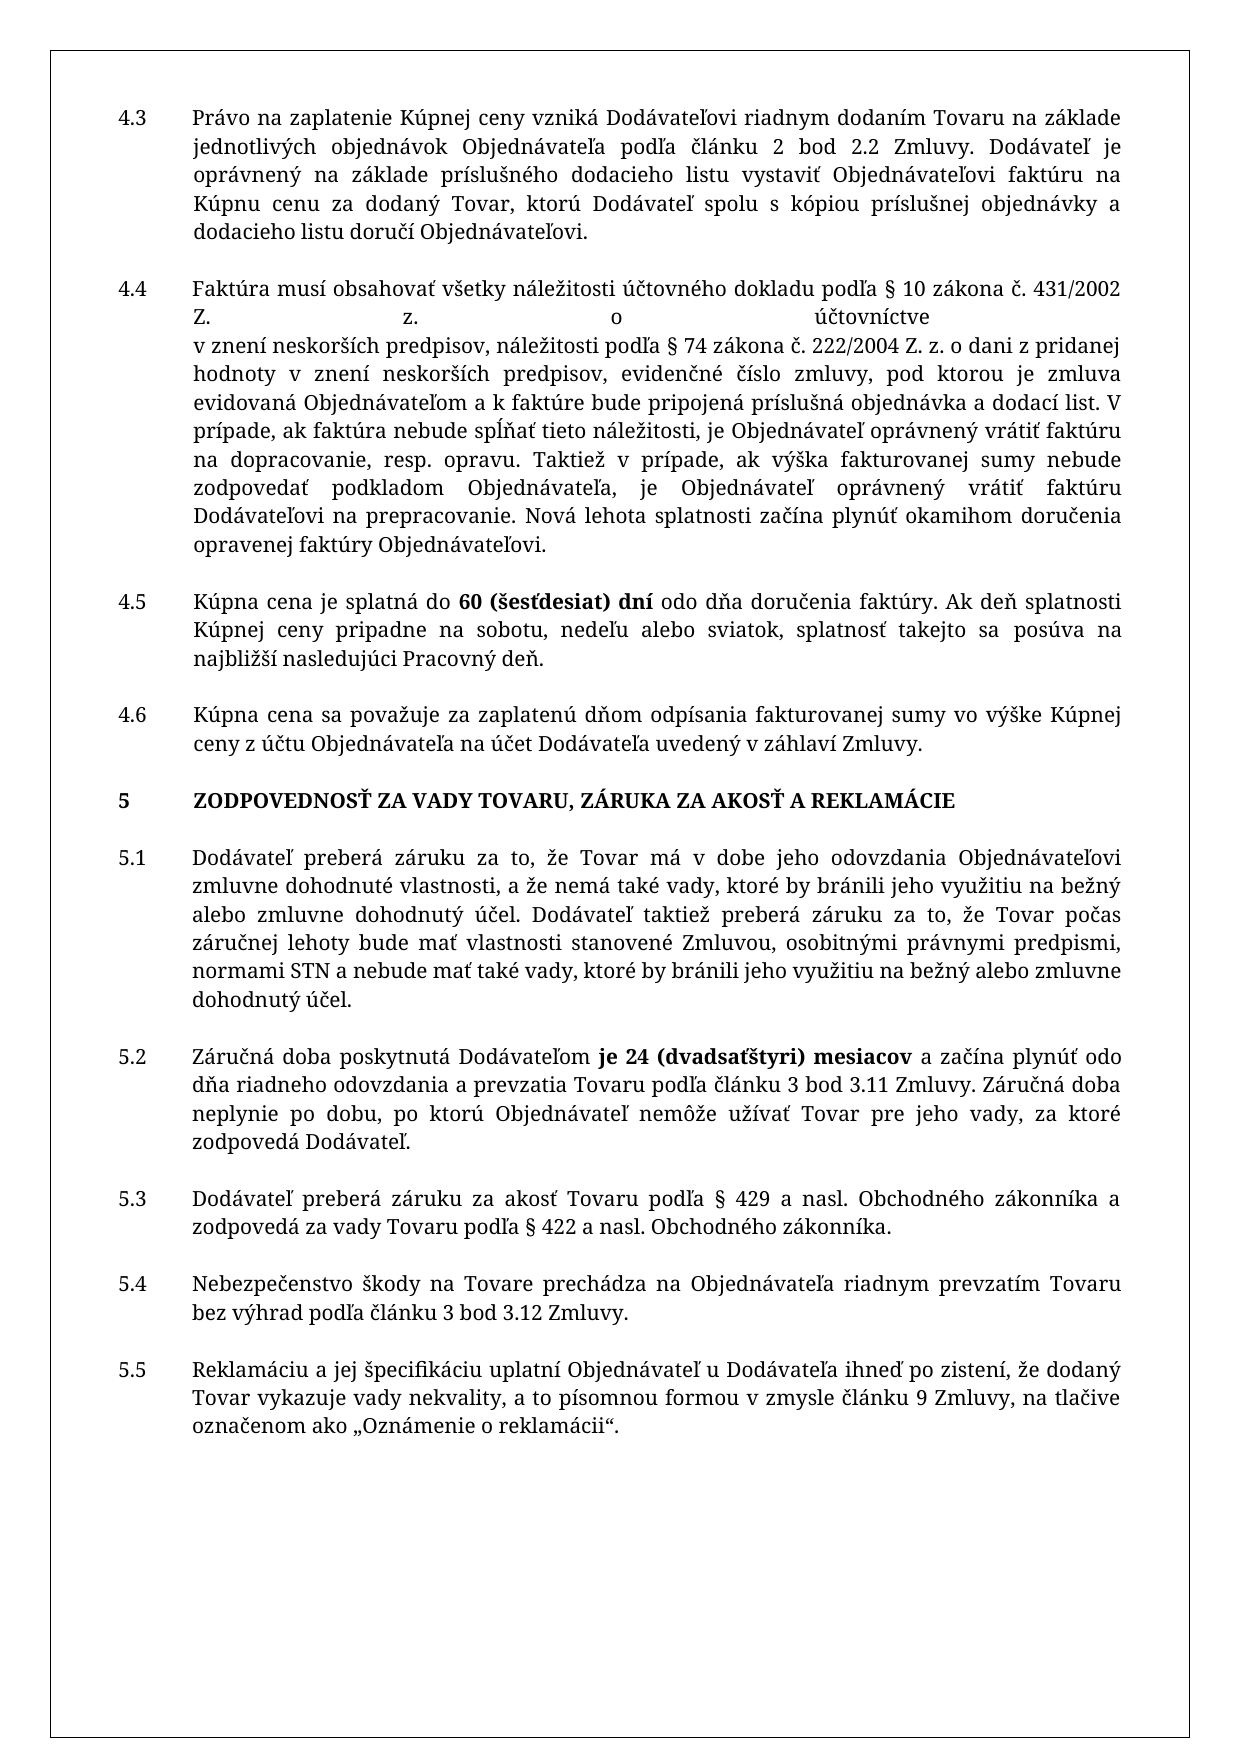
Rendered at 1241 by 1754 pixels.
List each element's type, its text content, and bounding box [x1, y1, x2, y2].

list Kúpna cena sa považuje za zaplatenú dňom odpísania fakturovanej sumy vo výške Kúpnej ceny z účtu Objednávateľa na účet Dodávateľa uvedený v záhlaví Zmluvy. [118, 701, 1122, 757]
list Faktúra musí obsahovať všetky náležitosti účtovného dokladu podľa § 10 zákona č. 431/2002 Z. z. o účtovníctve v znení neskorších predpisov, náležitosti podľa § 74 zákona č. 222/2004 Z. z. o dani z pridanej hodnoty v znení neskorších predpisov, evidenčné číslo zmluvy, pod ktorou je zmluva evidovaná Objednávateľom a k faktúre bude pripojená príslušná objednávka a dodací list. V prípade, ak faktúra nebude spĺňať tieto náležitosti, je Objednávateľ oprávnený vrátiť faktúru na dopracovanie, resp. opravu. Taktiež v prípade, ak výška fakturovanej sumy nebude zodpovedať podkladom Objednávateľa, je Objednávateľ oprávnený vrátiť faktúru Dodávateľovi na prepracovanie. Nová lehota splatnosti začína plynúť okamihom doručenia opravenej faktúry Objednávateľovi. [118, 274, 1122, 558]
list Záručná doba poskytnutá Dodávateľom je 24 (dvadsaťštyri) mesiacov a začína plynúť odo dňa riadneho odovzdania a prevzatia Tovaru podľa článku 3 bod 3.11 Zmluvy. Záručná doba neplynie po dobu, po ktorú Objednávateľ nemôže užívať Tovar pre jeho vady, za ktoré zodpovedá Dodávateľ. [118, 1042, 1122, 1156]
list Právo na zaplatenie Kúpnej ceny vzniká Dodávateľovi riadnym dodaním Tovaru na základe jednotlivých objednávok Objednávateľa podľa článku 2 bod 2.2 Zmluvy. Dodávateľ je oprávnený na základe príslušného dodacieho listu vystaviť Objednávateľovi faktúru na Kúpnu cenu za dodaný Tovar, ktorú Dodávateľ spolu s kópiou príslušnej objednávky a dodacieho listu doručí Objednávateľovi. [118, 103, 1122, 246]
list Reklamáciu a jej špecifikáciu uplatní Objednávateľ u Dodávateľa ihneď po zistení, že dodaný Tovar vykazuje vady nekvality, a to písomnou formou v zmysle článku 9 Zmluvy, na tlačive označenom ako „Oznámenie o reklamácii“. [118, 1355, 1122, 1440]
list Dodávateľ preberá záruku za to, že Tovar má v dobe jeho odovzdania Objednávateľovi zmluvne dohodnuté vlastnosti, a že nemá také vady, ktoré by bránili jeho využitiu na bežný alebo zmluvne dohodnutý účel. Dodávateľ taktiež preberá záruku za to, že Tovar počas záručnej lehoty bude mať vlastnosti stanovené Zmluvou, osobitnými právnymi predpismi, normami STN a nebude mať také vady, ktoré by bránili jeho využitiu na bežný alebo zmluvne dohodnutý účel. [118, 843, 1122, 1013]
list Dodávateľ preberá záruku za akosť Tovaru podľa § 429 a nasl. Obchodného zákonníka a zodpovedá za vady Tovaru podľa § 422 a nasl. Obchodného zákonníka. [118, 1184, 1122, 1241]
list Kúpna cena je splatná do 60 (šesťdesiat) dní odo dňa doručenia faktúry. Ak deň splatnosti Kúpnej ceny pripadne na sobotu, nedeľu alebo sviatok, splatnosť takejto sa posúva na najbližší nasledujúci Pracovný deň. [118, 587, 1122, 672]
list Nebezpečenstvo škody na Tovare prechádza na Objednávateľa riadnym prevzatím Tovaru bez výhrad podľa článku 3 bod 3.12 Zmluvy. [118, 1269, 1122, 1326]
list ZODPOVEDNOSŤ ZA VADY TOVARU, ZÁRUKA ZA AKOSŤ A REKLAMÁCIE [118, 786, 1122, 814]
